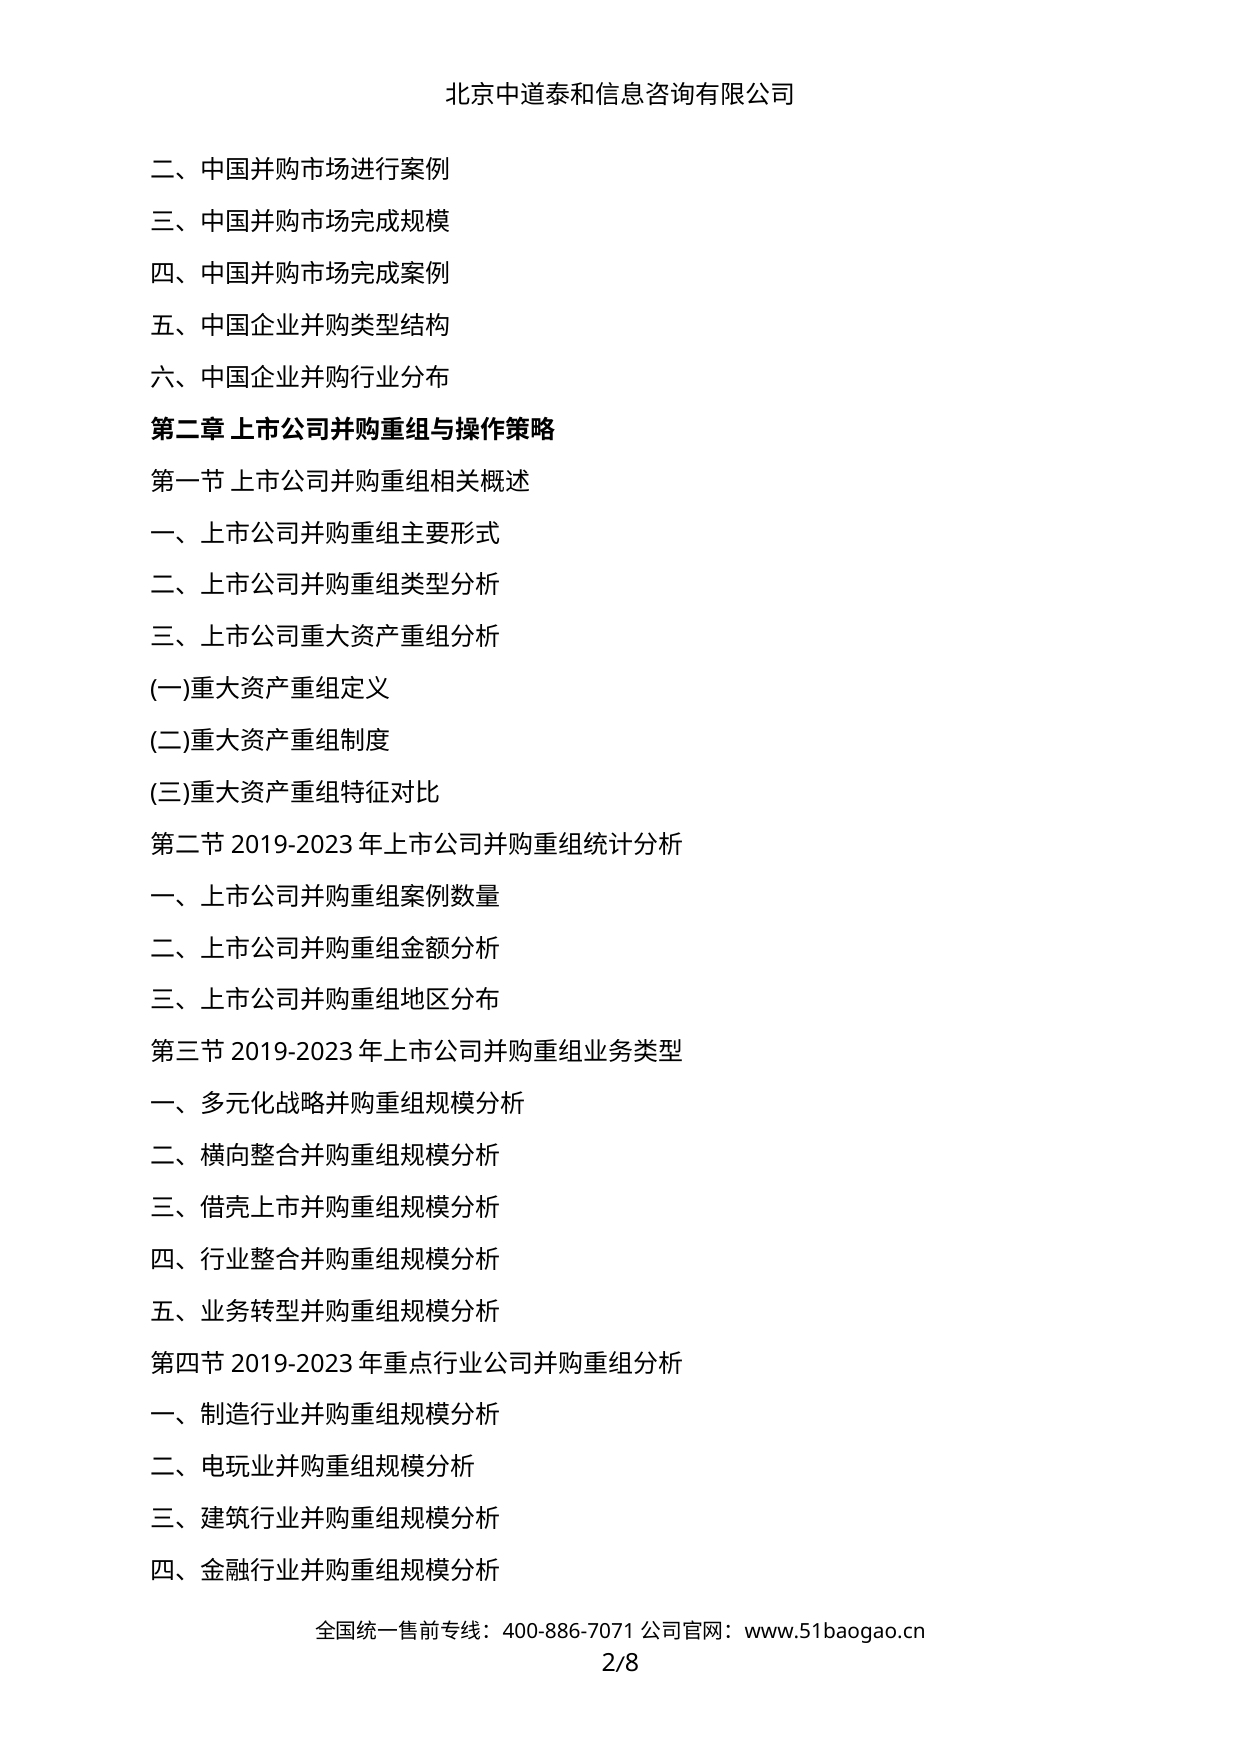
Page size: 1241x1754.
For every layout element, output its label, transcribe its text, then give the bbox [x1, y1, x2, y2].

text 六、中国企业并购行业分布 [150, 357, 1090, 394]
text 五、中国企业并购类型结构 [150, 306, 1090, 342]
text 第二章 上市公司并购重组与操作策略 [150, 409, 1090, 446]
text 三、建筑行业并购重组规模分析 [150, 1499, 1090, 1535]
text 二、横向整合并购重组规模分析 [150, 1136, 1090, 1172]
text (二)重大资产重组制度 [150, 721, 1090, 757]
text 三、中国并购市场完成规模 [150, 202, 1090, 238]
text 四、金融行业并购重组规模分析 [150, 1551, 1090, 1587]
text 三、上市公司重大资产重组分析 [150, 617, 1090, 653]
text 一、上市公司并购重组案例数量 [150, 876, 1090, 912]
text 二、中国并购市场进行案例 [150, 150, 1090, 186]
text 第二节 2019-2023年上市公司并购重组统计分析 [150, 824, 1090, 861]
text (一)重大资产重组定义 [150, 669, 1090, 705]
text 一、上市公司并购重组主要形式 [150, 513, 1090, 549]
text 第四节 2019-2023年重点行业公司并购重组分析 [150, 1343, 1090, 1379]
text 二、上市公司并购重组金额分析 [150, 928, 1090, 964]
text 三、上市公司并购重组地区分布 [150, 980, 1090, 1016]
text 第三节 2019-2023年上市公司并购重组业务类型 [150, 1032, 1090, 1068]
text 四、中国并购市场完成案例 [150, 254, 1090, 290]
text 二、上市公司并购重组类型分析 [150, 565, 1090, 601]
text 二、电玩业并购重组规模分析 [150, 1447, 1090, 1483]
text 五、业务转型并购重组规模分析 [150, 1291, 1090, 1327]
text (三)重大资产重组特征对比 [150, 772, 1090, 809]
text 第一节 上市公司并购重组相关概述 [150, 461, 1090, 497]
text 四、行业整合并购重组规模分析 [150, 1239, 1090, 1276]
text 一、制造行业并购重组规模分析 [150, 1395, 1090, 1431]
text 三、借壳上市并购重组规模分析 [150, 1187, 1090, 1224]
text 一、多元化战略并购重组规模分析 [150, 1084, 1090, 1120]
